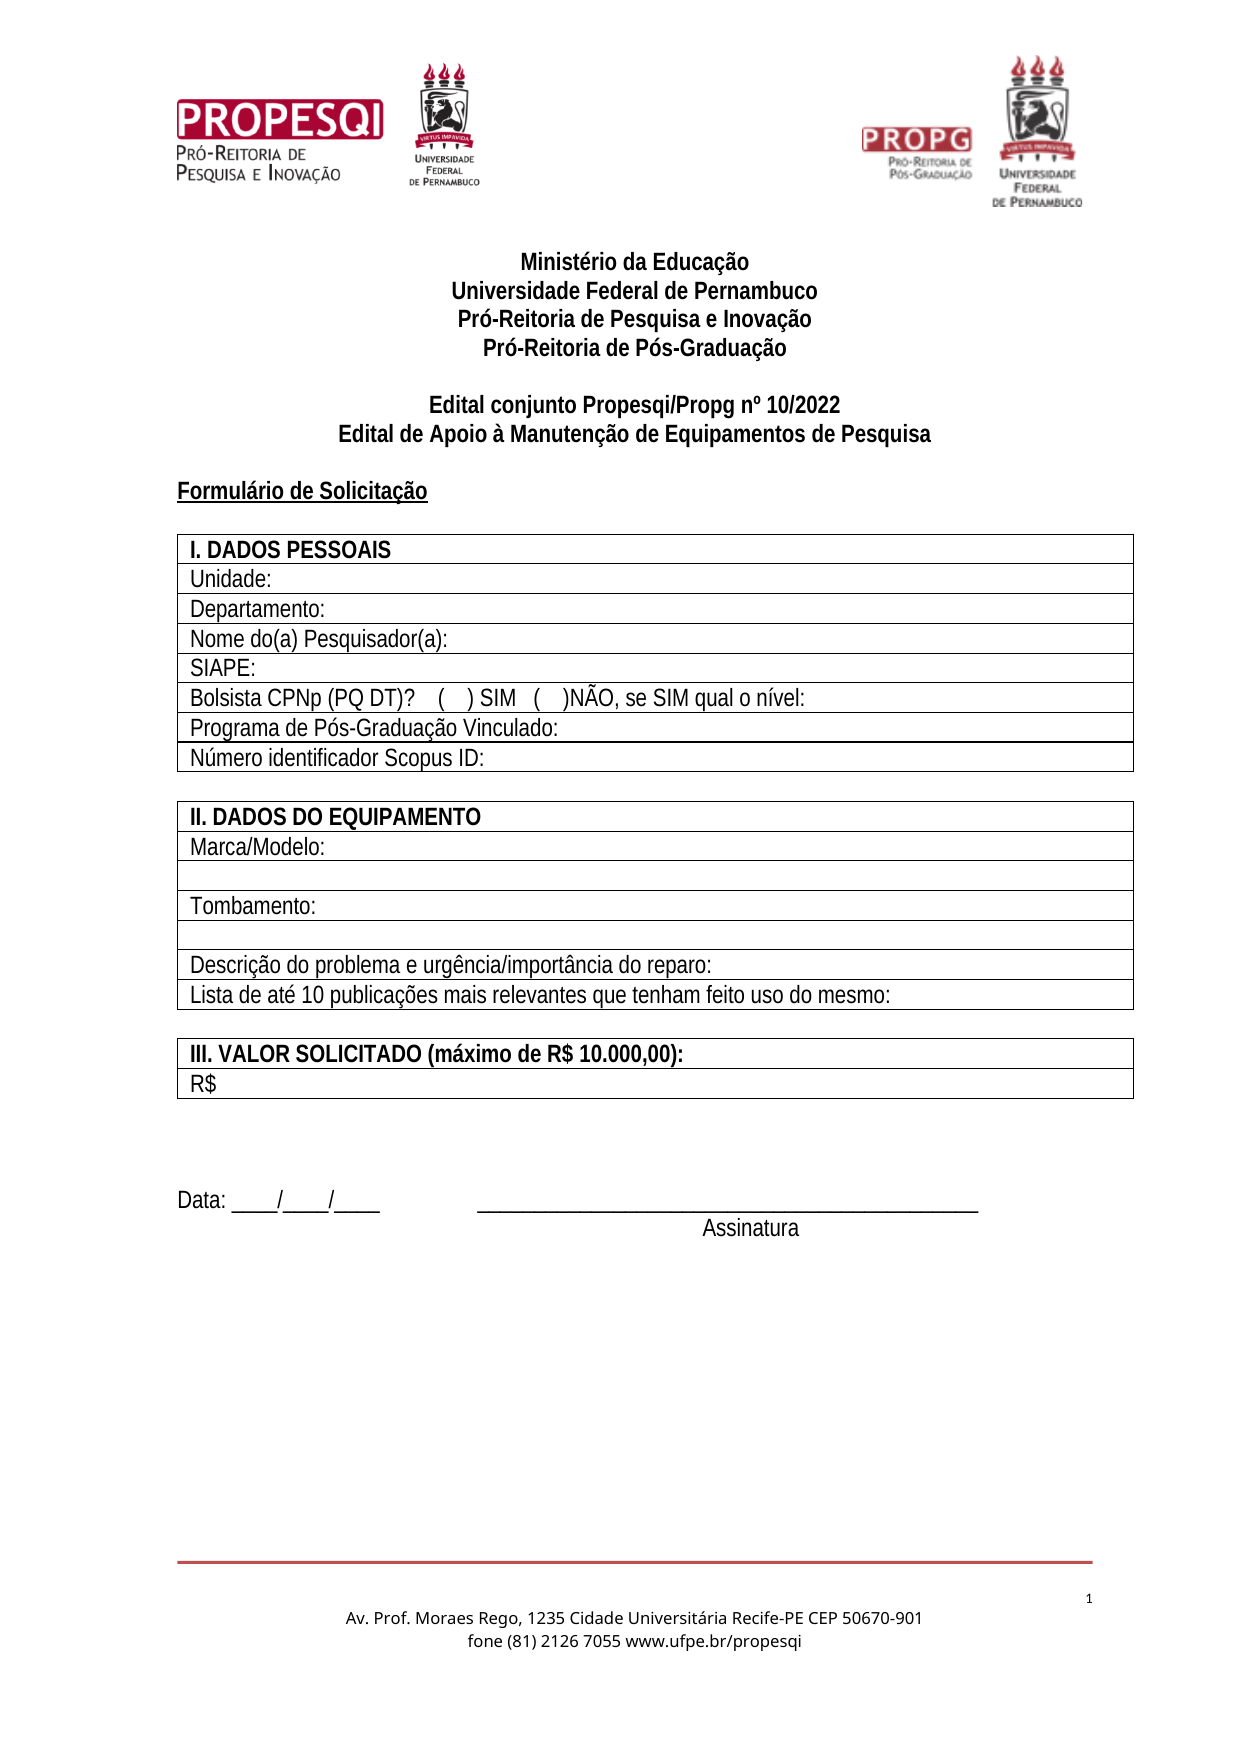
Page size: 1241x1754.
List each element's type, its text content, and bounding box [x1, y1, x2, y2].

picture [862, 55, 1083, 207]
table_header III. VALOR SOLICITADO (máximo de R$ 10.000,00): [178, 1039, 1133, 1068]
table_cell [178, 861, 1133, 890]
text Edital conjunto Propesqi/Propg nº 10/2022 [177, 390, 1092, 419]
table_header I. DADOS PESSOAIS [178, 535, 1133, 563]
table_cell Departamento: [178, 594, 1133, 623]
table_cell Programa de Pós-Graduação Vinculado: [178, 713, 1133, 741]
table_cell Lista de até 10 publicações mais relevantes que tenham feito uso do mesmo: [178, 980, 1133, 1009]
table_cell Marca/Modelo: [178, 832, 1133, 860]
text Universidade Federal de Pernambuco [177, 276, 1092, 304]
table_cell Nome do(a) Pesquisador(a): [178, 624, 1133, 652]
table_cell Descrição do problema e urgência/importância do reparo: [178, 950, 1133, 979]
text Pró-Reitoria de Pós-Graduação [177, 333, 1092, 362]
table_cell Número identificador Scopus ID: [178, 743, 1133, 771]
table_cell Unidade: [178, 564, 1133, 593]
text Formulário de Solicitação [177, 476, 1090, 505]
table_cell R$ [178, 1069, 1133, 1098]
text Ministério da Educação [177, 247, 1092, 276]
table_cell [178, 921, 1133, 949]
table_cell Tombamento: [178, 891, 1133, 919]
text Pró-Reitoria de Pesquisa e Inovação [177, 304, 1092, 333]
text Assinatura [177, 1213, 1090, 1242]
picture [177, 55, 501, 198]
table_cell Bolsista CPNp (PQ DT)? ( ) SIM ( )NÃO, se SIM qual o nível: [178, 683, 1133, 712]
table_cell SIAPE: [178, 654, 1133, 682]
table_header II. DADOS DO EQUIPAMENTO [178, 802, 1133, 831]
text Edital de Apoio à Manutenção de Equipamentos de Pesquisa [177, 419, 1092, 448]
text Data: ____/____/____ ____________________________________________ [177, 1185, 1090, 1213]
